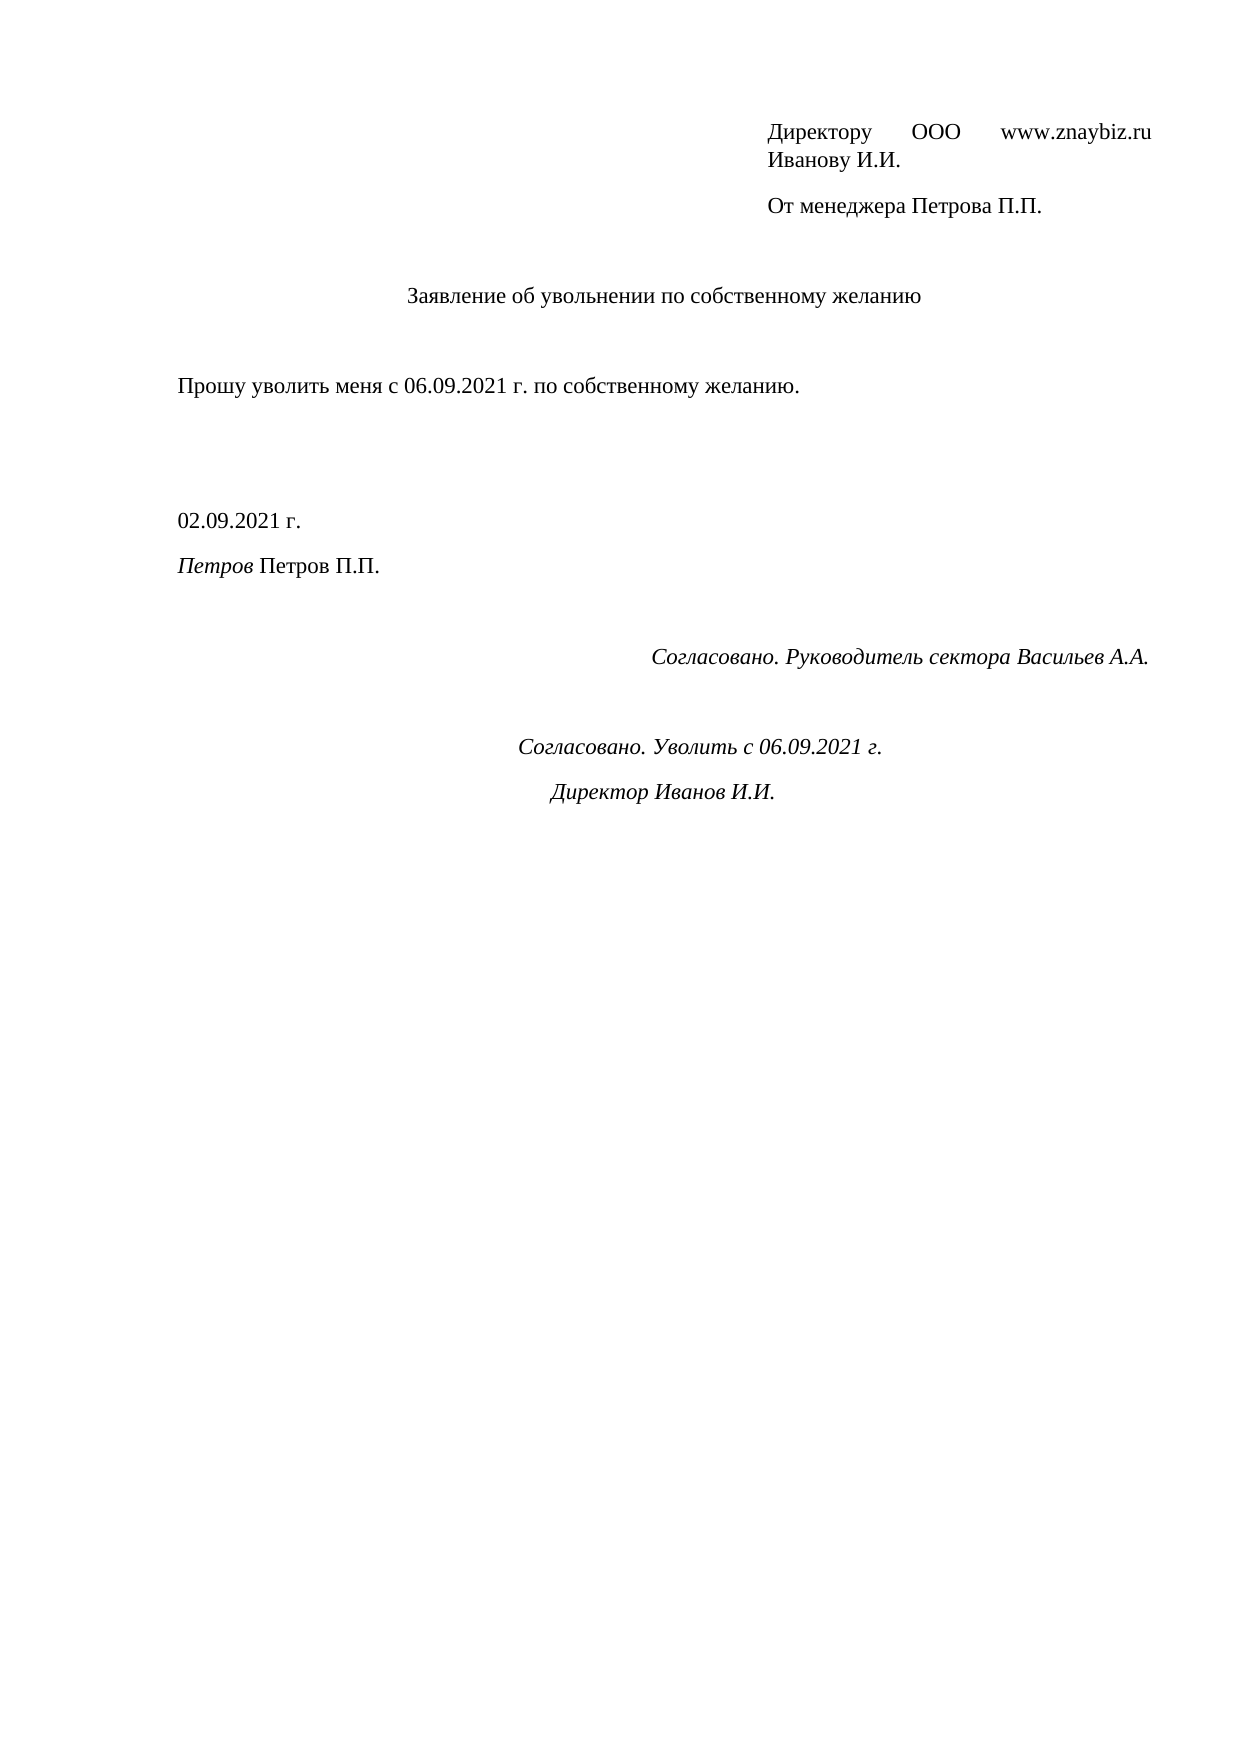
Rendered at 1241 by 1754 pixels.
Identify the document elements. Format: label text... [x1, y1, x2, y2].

text Согласовано. Уволить с 06.09.2021 г. [177, 733, 1152, 759]
text Заявление об увольнении по собственному желанию [177, 282, 1152, 308]
text Прошу уволить меня с 06.09.2021 г. по собственному желанию. [177, 372, 1152, 398]
text Петров Петров П.П. [177, 552, 1152, 579]
text Согласовано. Руководитель сектора Васильев А.А. [177, 643, 1152, 669]
text 02.09.2021 г. [177, 507, 1152, 534]
text Директору ООО www.znaybiz.ru Иванову И.И. [767, 118, 1152, 173]
text От менеджера Петрова П.П. [767, 192, 1152, 218]
text Директор Иванов И.И. [177, 778, 1152, 804]
